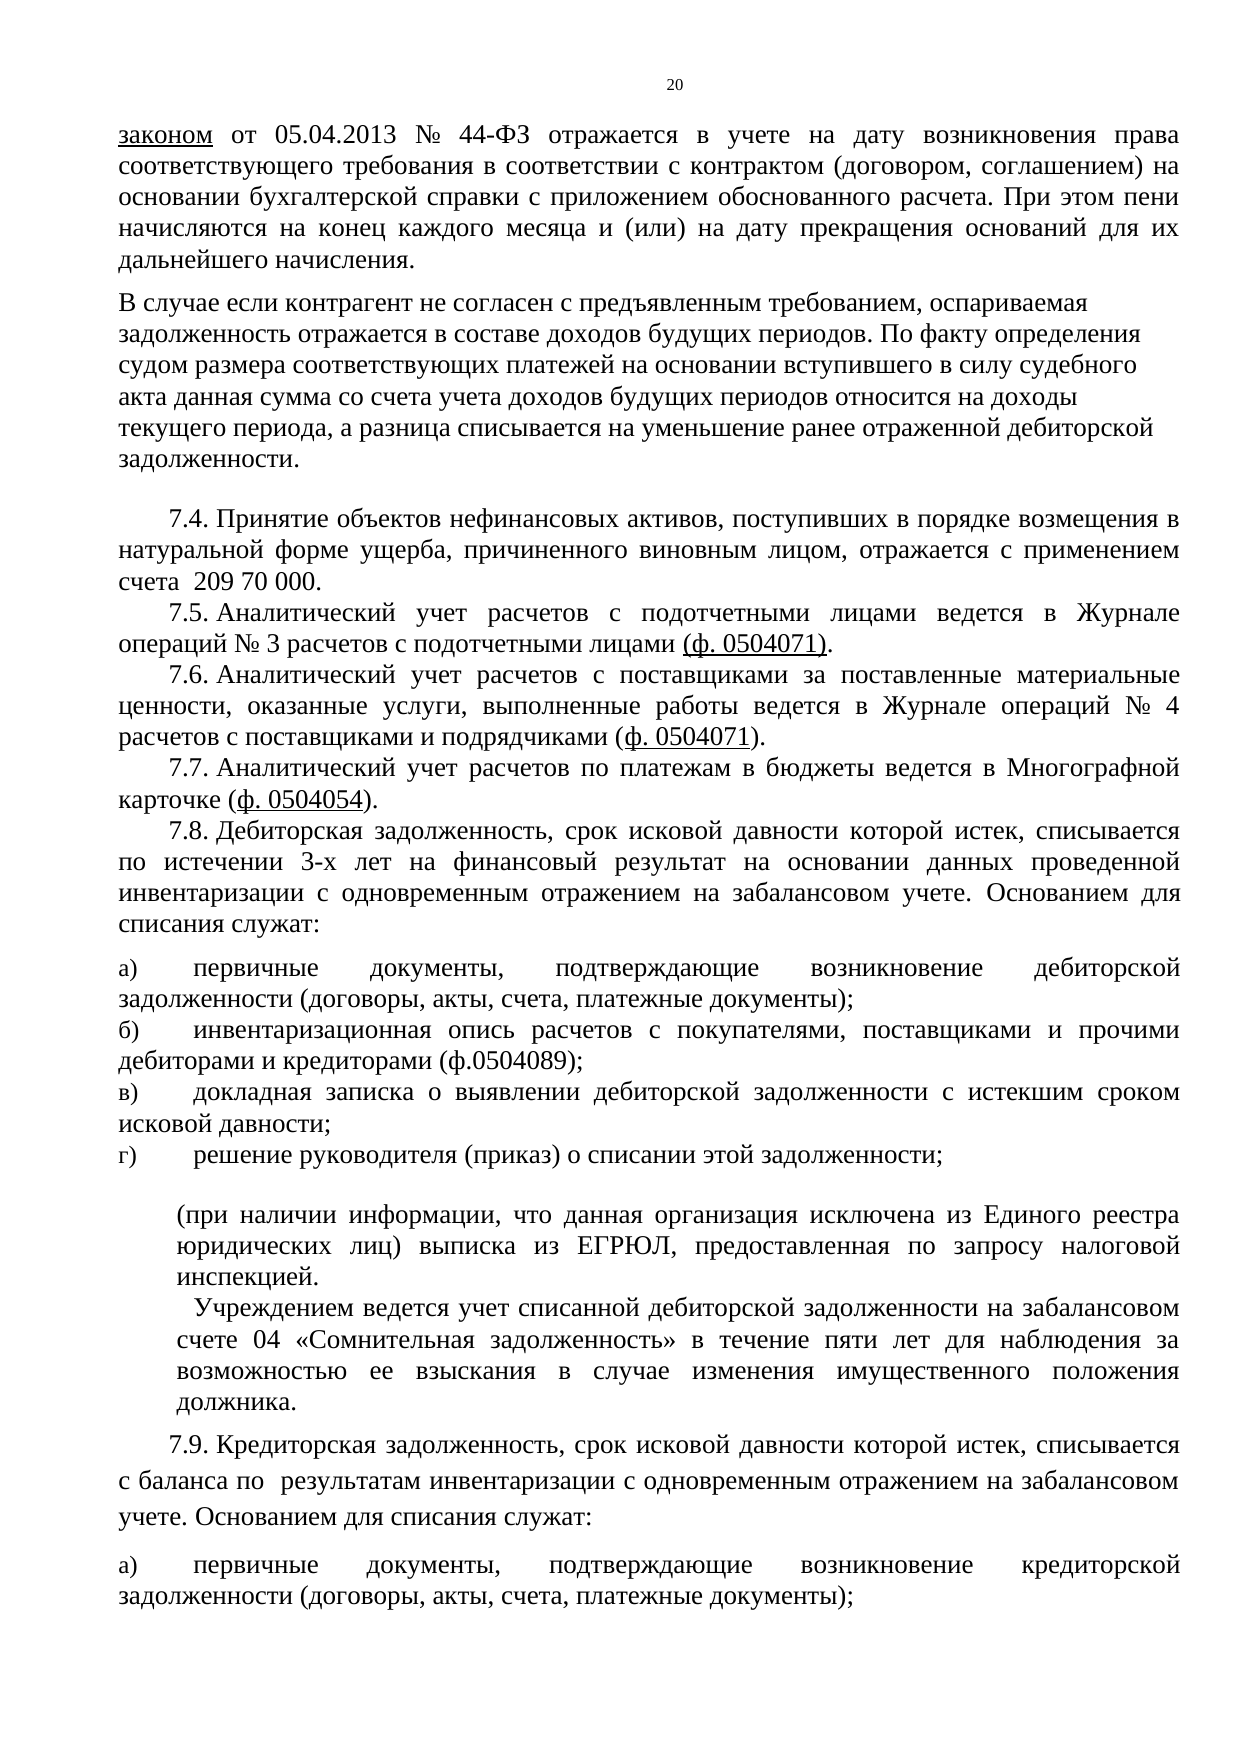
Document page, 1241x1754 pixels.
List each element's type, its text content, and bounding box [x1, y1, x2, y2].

list инвентаризационная опись расчетов с покупателями, поставщиками и прочими дебиторами и кредиторами (ф.0504089), [118, 1581, 1181, 1644]
subtitle Кредиторская задолженность, срок исковой давности которой истек, списывается с баланса по результатам инвентаризации с одновременным отражением на забалансовом учете. Основанием для списания служат: [118, 1399, 1181, 1502]
list первичные документы, подтверждающие возникновение дебиторской задолженности (договоры, акты, счета, платежные документы); [118, 951, 1181, 1013]
text В случае если контрагент не согласен с предъявленным требованием, оспариваемая задолженность отражается в составе доходов будущих периодов. По факту определения судом размера соответствующих платежей на основании вступившего в силу судебного акта данная сумма со счета учета доходов будущих периодов относится на доходы текущего периода, а разница списывается на уменьшение ранее отраженной дебиторской задолженности. [118, 286, 1181, 473]
list инвентаризационная опись расчетов с покупателями, поставщиками и прочими дебиторами и кредиторами (ф.0504089); [118, 1013, 1181, 1076]
list докладная записка о выявлении дебиторской задолженности с истекшим сроком исковой давности; [118, 1076, 1181, 1138]
subtitle Аналитический учет расчетов с подотчетными лицами ведется в Журнале операций № 3 расчетов с подотчетными лицами (ф. 0504071). [118, 596, 1181, 658]
text (при наличии информации, что данная организация исключена из Единого реестра юридических лиц) выписка из ЕГРЮЛ, предоставленная по запросу налоговой инспекцией. [176, 1169, 1181, 1262]
list решение руководителя (приказ) о списании этой задолженности; [118, 1138, 1181, 1169]
subtitle Аналитический учет расчетов по платежам в бюджеты ведется в Многографной карточке (ф. 0504054). [118, 752, 1181, 814]
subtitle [118, 118, 1181, 274]
subtitle Принятие объектов нефинансовых активов, поступивших в порядке возмещения в натуральной форме ущерба, причиненного виновным лицом, отражается с применением счета 209 70 000. [118, 502, 1181, 596]
subtitle Аналитический учет расчетов с поставщиками за поставленные материальные ценности, оказанные услуги, выполненные работы ведется в Журнале операций № 4 расчетов с поставщиками и подрядчиками (ф. 0504071). [118, 658, 1181, 752]
list первичные документы, подтверждающие возникновение кредиторской задолженности (договоры, акты, счета, платежные документы); [118, 1519, 1181, 1581]
subtitle Дебиторская задолженность, срок исковой давности которой истек, списывается по истечении 3-х лет на финансовый результат на основании данных проведенной инвентаризации с одновременным отражением на забалансовом учете. Основанием для списания служат: [118, 814, 1181, 938]
text Учреждением ведется учет списанной дебиторской задолженности на забалансовом счете 04 «Сомнительная задолженность» в течение пяти лет для наблюдения за возможностью ее взыскания в случае изменения имущественного положения должника. [176, 1262, 1181, 1387]
